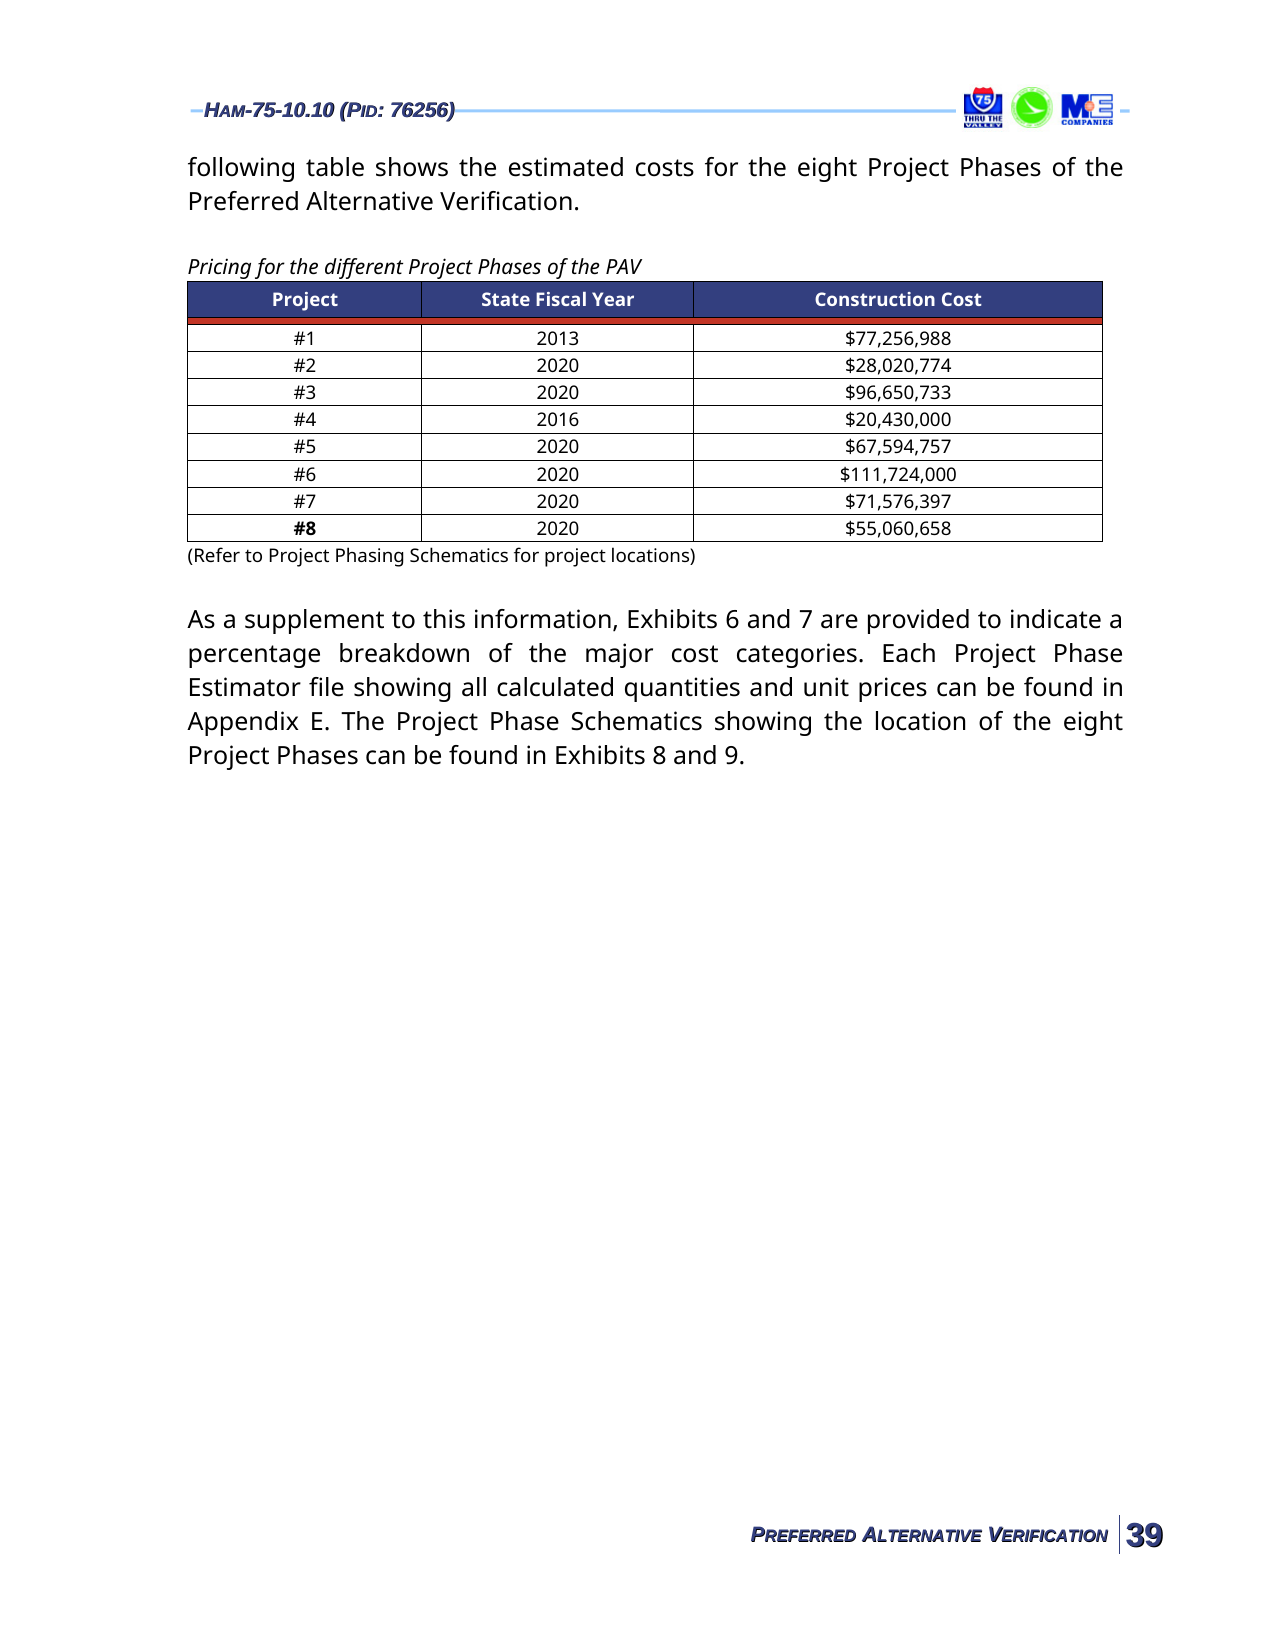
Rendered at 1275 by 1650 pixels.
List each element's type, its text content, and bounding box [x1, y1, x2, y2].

table_cell $71,576,397 [694, 488, 1102, 514]
table_cell $96,650,733 [694, 379, 1102, 405]
table_cell #1 [188, 325, 421, 351]
table_cell 2020 [422, 515, 693, 541]
table_cell $67,594,757 [694, 434, 1102, 459]
table_cell #2 [188, 352, 421, 378]
picture [961, 84, 1115, 132]
text Pricing for the different Project Phases of the PAV [187, 252, 1125, 281]
table_cell #5 [188, 434, 421, 459]
table_cell 2020 [422, 461, 693, 487]
table_cell $55,060,658 [694, 515, 1102, 541]
table_header Project [188, 282, 421, 317]
table_cell $111,724,000 [694, 461, 1102, 487]
table_header Construction Cost [694, 282, 1102, 317]
table_cell 2020 [422, 352, 693, 378]
table_cell #7 [188, 488, 421, 514]
table_cell 2013 [422, 325, 693, 351]
table_cell [694, 318, 1102, 324]
text As a supplement to this information, Exhibits 6 and 7 are provided to indicate a percentage breakdown of the major cost categories. Each Project Phase Estimator file showing all calculated quantities and unit prices can be found in Appendix E. The Project Phase Schematics showing the location of the eight Project Phases can be found in Exhibits 8 and 9. [187, 601, 1125, 772]
table_cell [188, 318, 422, 324]
table_cell 2020 [422, 488, 693, 514]
text (Refer to Project Phasing Schematics for project locations) [187, 542, 1125, 567]
table_cell #8 [188, 515, 421, 541]
table_cell $77,256,988 [694, 325, 1102, 351]
table_cell 2020 [422, 434, 693, 459]
table_cell #6 [188, 461, 421, 487]
table_cell #3 [188, 379, 421, 405]
table_cell $28,020,774 [694, 352, 1102, 378]
table_header State Fiscal Year [422, 282, 693, 317]
table_cell #4 [188, 406, 421, 432]
table_cell 2016 [422, 406, 693, 432]
table_cell 2020 [422, 379, 693, 405]
table_cell $20,430,000 [694, 406, 1102, 432]
table_cell [422, 318, 694, 324]
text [187, 150, 1125, 218]
